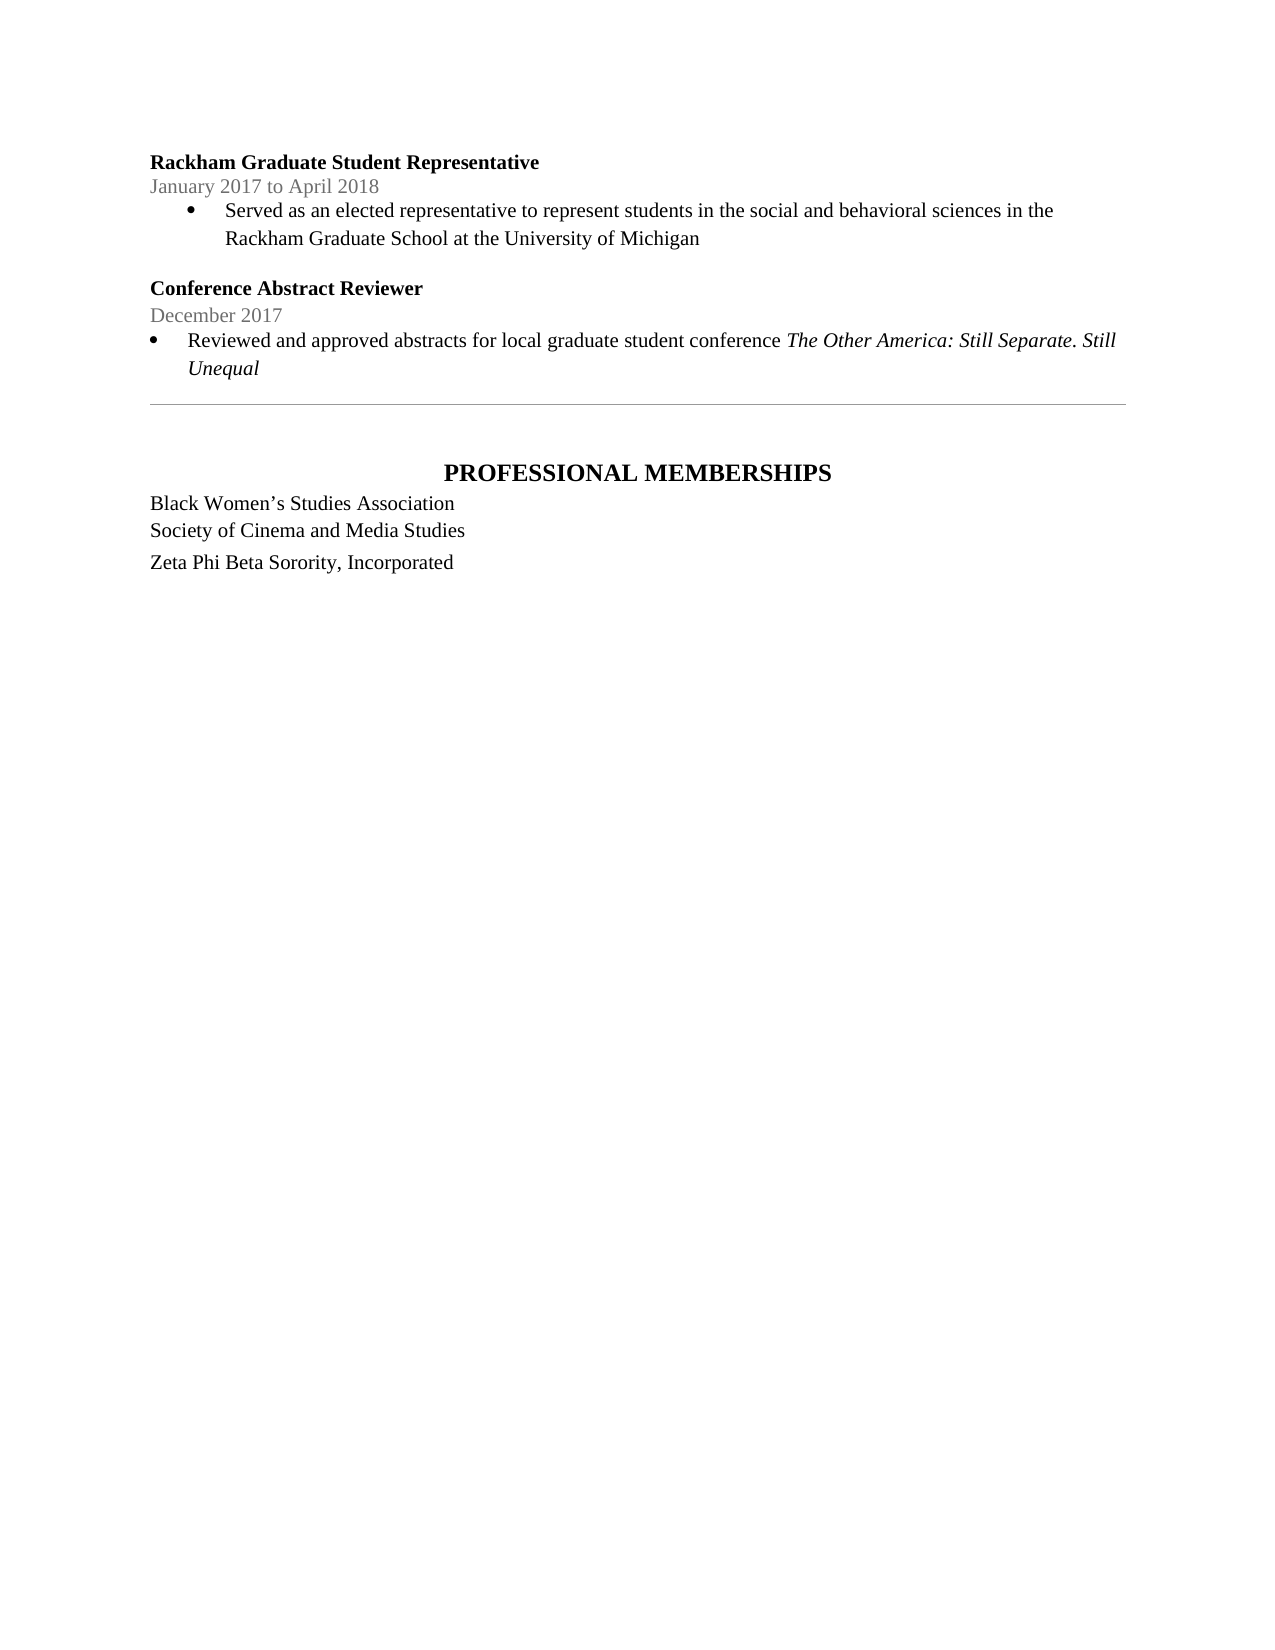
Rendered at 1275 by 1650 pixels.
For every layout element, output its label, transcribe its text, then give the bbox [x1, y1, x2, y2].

text Rackham Graduate Student Representative January 2017 to April 2018 [150, 150, 1125, 198]
text PROFESSIONAL MEMBERSHIPS Black Women’s Studies Association Society of Cinema and Media Studies Zeta Phi Beta Sorority, Incorporated [150, 458, 1125, 575]
list Served as an elected representative to represent students in the social and behavioral sciences in the Rackham Graduate School at the University of Michigan [187, 198, 1125, 250]
text Conference Abstract Reviewer December 2017 [150, 274, 1125, 328]
list Reviewed and approved abstracts for local graduate student conference The Other America: Still Separate. Still Unequal [150, 328, 1125, 380]
